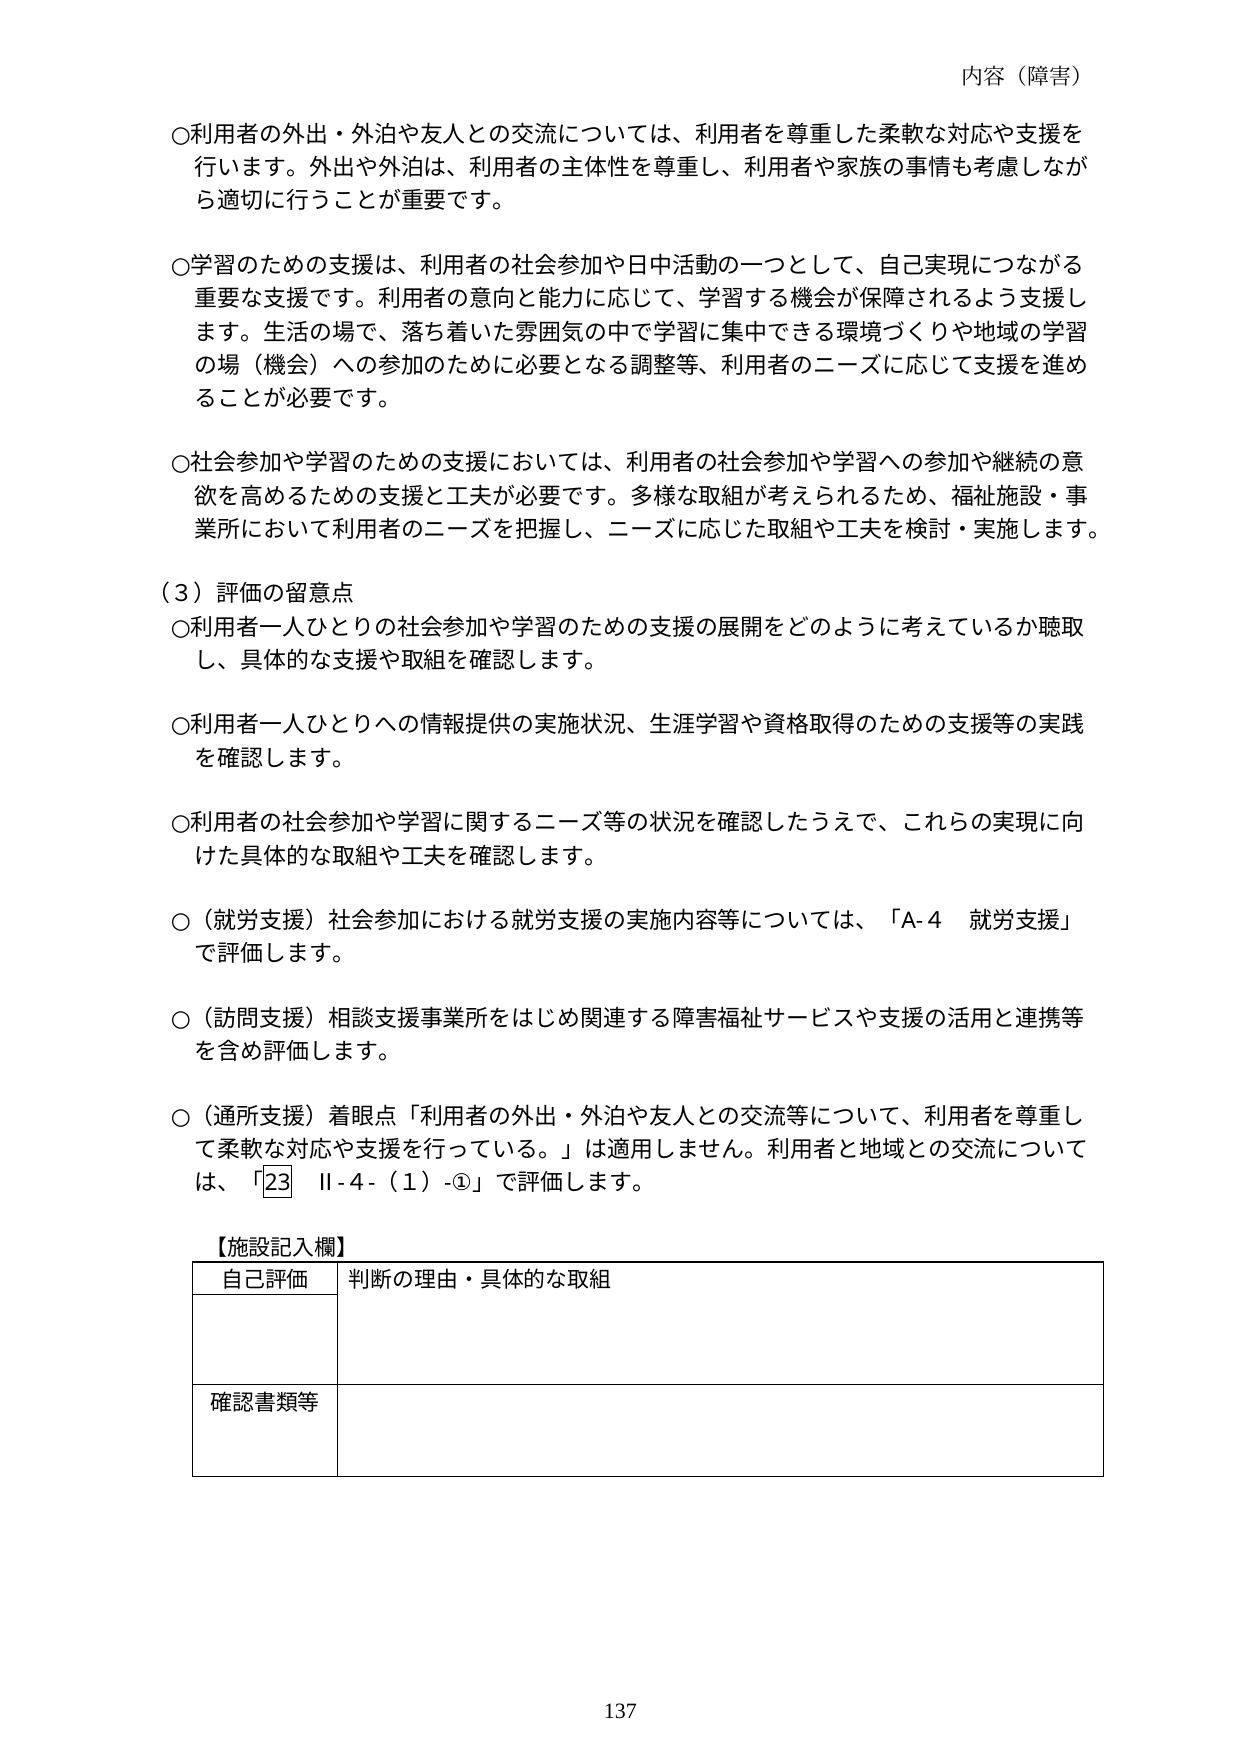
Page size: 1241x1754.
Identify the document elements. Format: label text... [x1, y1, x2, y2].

text ○社会参加や学習のための支援においては、利用者の社会参加や学習への参加や継続の意欲を高めるための支援と工夫が必要です。多様な取組が考えられるため、福祉施設・事業所において利用者のニーズを把握し、ニーズに応じた取組や工夫を検討・実施します。 [171, 444, 1092, 544]
table_cell [193, 1295, 337, 1383]
text ○（訪問支援）相談支援事業所をはじめ関連する障害福祉サービスや支援の活用と連携等を含め評価します。 [171, 1000, 1092, 1066]
table_cell 確認書類等 [193, 1385, 337, 1476]
table_cell [338, 1385, 1103, 1476]
text ○利用者の社会参加や学習に関するニーズ等の状況を確認したうえで、これらの実現に向けた具体的な取組や工夫を確認します。 [171, 804, 1092, 871]
text ○（就労支援）社会参加における就労支援の実施内容等については、「A-４ 就労支援」で評価します。 [171, 902, 1092, 968]
text 【施設記入欄】 [182, 1230, 1092, 1261]
table_header 自己評価 [193, 1263, 337, 1294]
text ○（通所支援）着眼点「利用者の外出・外泊や友人との交流等について、利用者を尊重して柔軟な対応や支援を行っている。」は適用しません。利用者と地域との交流については、「23 Ⅱ-４-（１）-①」で評価します。 [171, 1098, 1092, 1198]
text （３）評価の留意点 [148, 575, 1092, 608]
text ○利用者の外出・外泊や友人との交流については、利用者を尊重した柔軟な対応や支援を行います。外出や外泊は、利用者の主体性を尊重し、利用者や家族の事情も考慮しながら適切に行うことが重要です。 [171, 116, 1092, 216]
text ○利用者一人ひとりの社会参加や学習のための支援の展開をどのように考えているか聴取し、具体的な支援や取組を確認します。 [171, 608, 1092, 675]
table_header 判断の理由・具体的な取組 [338, 1263, 1103, 1383]
text ○利用者一人ひとりへの情報提供の実施状況、生涯学習や資格取得のための支援等の実践を確認します。 [171, 706, 1092, 773]
text ○学習のための支援は、利用者の社会参加や日中活動の一つとして、自己実現につながる重要な支援です。利用者の意向と能力に応じて、学習する機会が保障されるよう支援します。生活の場で、落ち着いた雰囲気の中で学習に集中できる環境づくりや地域の学習の場（機会）への参加のために必要となる調整等、利用者のニーズに応じて支援を進めることが必要です。 [171, 247, 1092, 413]
